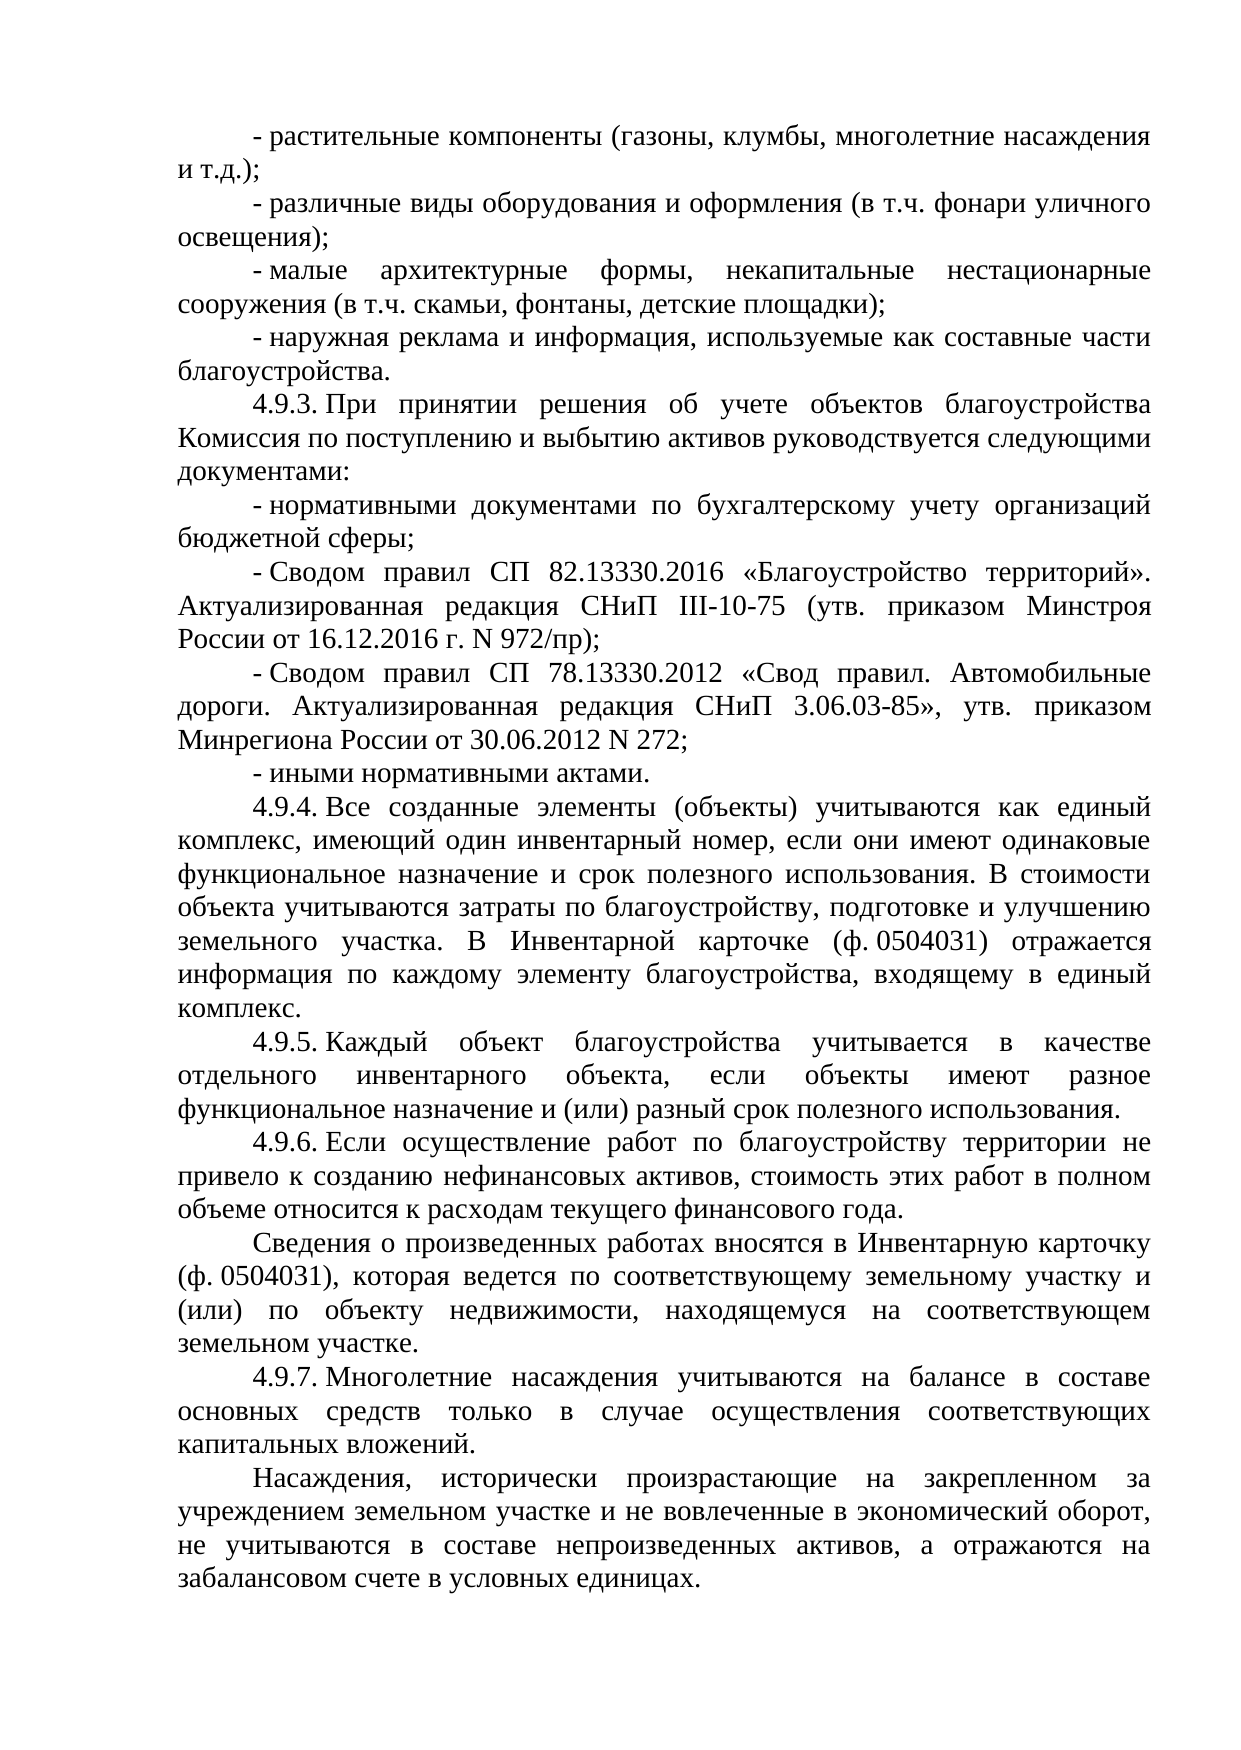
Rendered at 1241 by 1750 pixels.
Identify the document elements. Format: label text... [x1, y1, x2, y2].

text 4.9.6. Если осуществление работ по благоустройству территории не привело к созданию нефинансовых активов, стоимость этих работ в полном объеме относится к расходам текущего финансового года. [177, 1124, 1152, 1225]
text - различные виды оборудования и оформления (в т.ч. фонари уличного освещения); [177, 185, 1152, 252]
text 4.9.3. При принятии решения об учете объектов благоустройства Комиссия по поступлению и выбытию активов руководствуется следующими документами: [177, 386, 1152, 487]
text - Сводом правил СП 78.13330.2012 «Свод правил. Автомобильные дороги. Актуализированная редакция СНиП 3.06.03-85», утв. приказом Минрегиона России от 30.06.2012 N 272; [177, 655, 1152, 755]
text 4.9.7. Многолетние насаждения учитываются на балансе в составе основных средств только в случае осуществления соответствующих капитальных вложений. [177, 1359, 1152, 1460]
text - иными нормативными актами. [177, 755, 1152, 789]
text 4.9.5. Каждый объект благоустройства учитывается в качестве отдельного инвентарного объекта, если объекты имеют разное функциональное назначение и (или) разный срок полезного использования. [177, 1024, 1152, 1124]
text Сведения о произведенных работах вносятся в Инвентарную карточку (ф. 0504031), которая ведется по соответствующему земельному участку и (или) по объекту недвижимости, находящемуся на соответствующем земельном участке. [177, 1225, 1152, 1359]
text - наружная реклама и информация, используемые как составные части благоустройства. [177, 319, 1152, 386]
text - нормативными документами по бухгалтерскому учету организаций бюджетной сферы; [177, 487, 1152, 554]
text - малые архитектурные формы, некапитальные нестационарные сооружения (в т.ч. скамьи, фонтаны, детские площадки); [177, 252, 1152, 319]
text - растительные компоненты (газоны, клумбы, многолетние насаждения и т.д.); [177, 118, 1152, 185]
text - Сводом правил СП 82.13330.2016 «Благоустройство территорий». Актуализированная редакция СНиП III-10-75 (утв. приказом Минстроя России от 16.12.2016 г. N 972/пр); [177, 554, 1152, 655]
text 4.9.4. Все созданные элементы (объекты) учитываются как единый комплекс, имеющий один инвентарный номер, если они имеют одинаковые функциональное назначение и срок полезного использования. В стоимости объекта учитываются затраты по благоустройству, подготовке и улучшению земельного участка. В Инвентарной карточке (ф. 0504031) отражается информация по каждому элементу благоустройства, входящему в единый комплекс. [177, 789, 1152, 1024]
text Насаждения, исторически произрастающие на закрепленном за учреждением земельном участке и не вовлеченные в экономический оборот, не учитываются в составе непроизведенных активов, а отражаются на забалансовом счете в условных единицах. [177, 1460, 1152, 1594]
